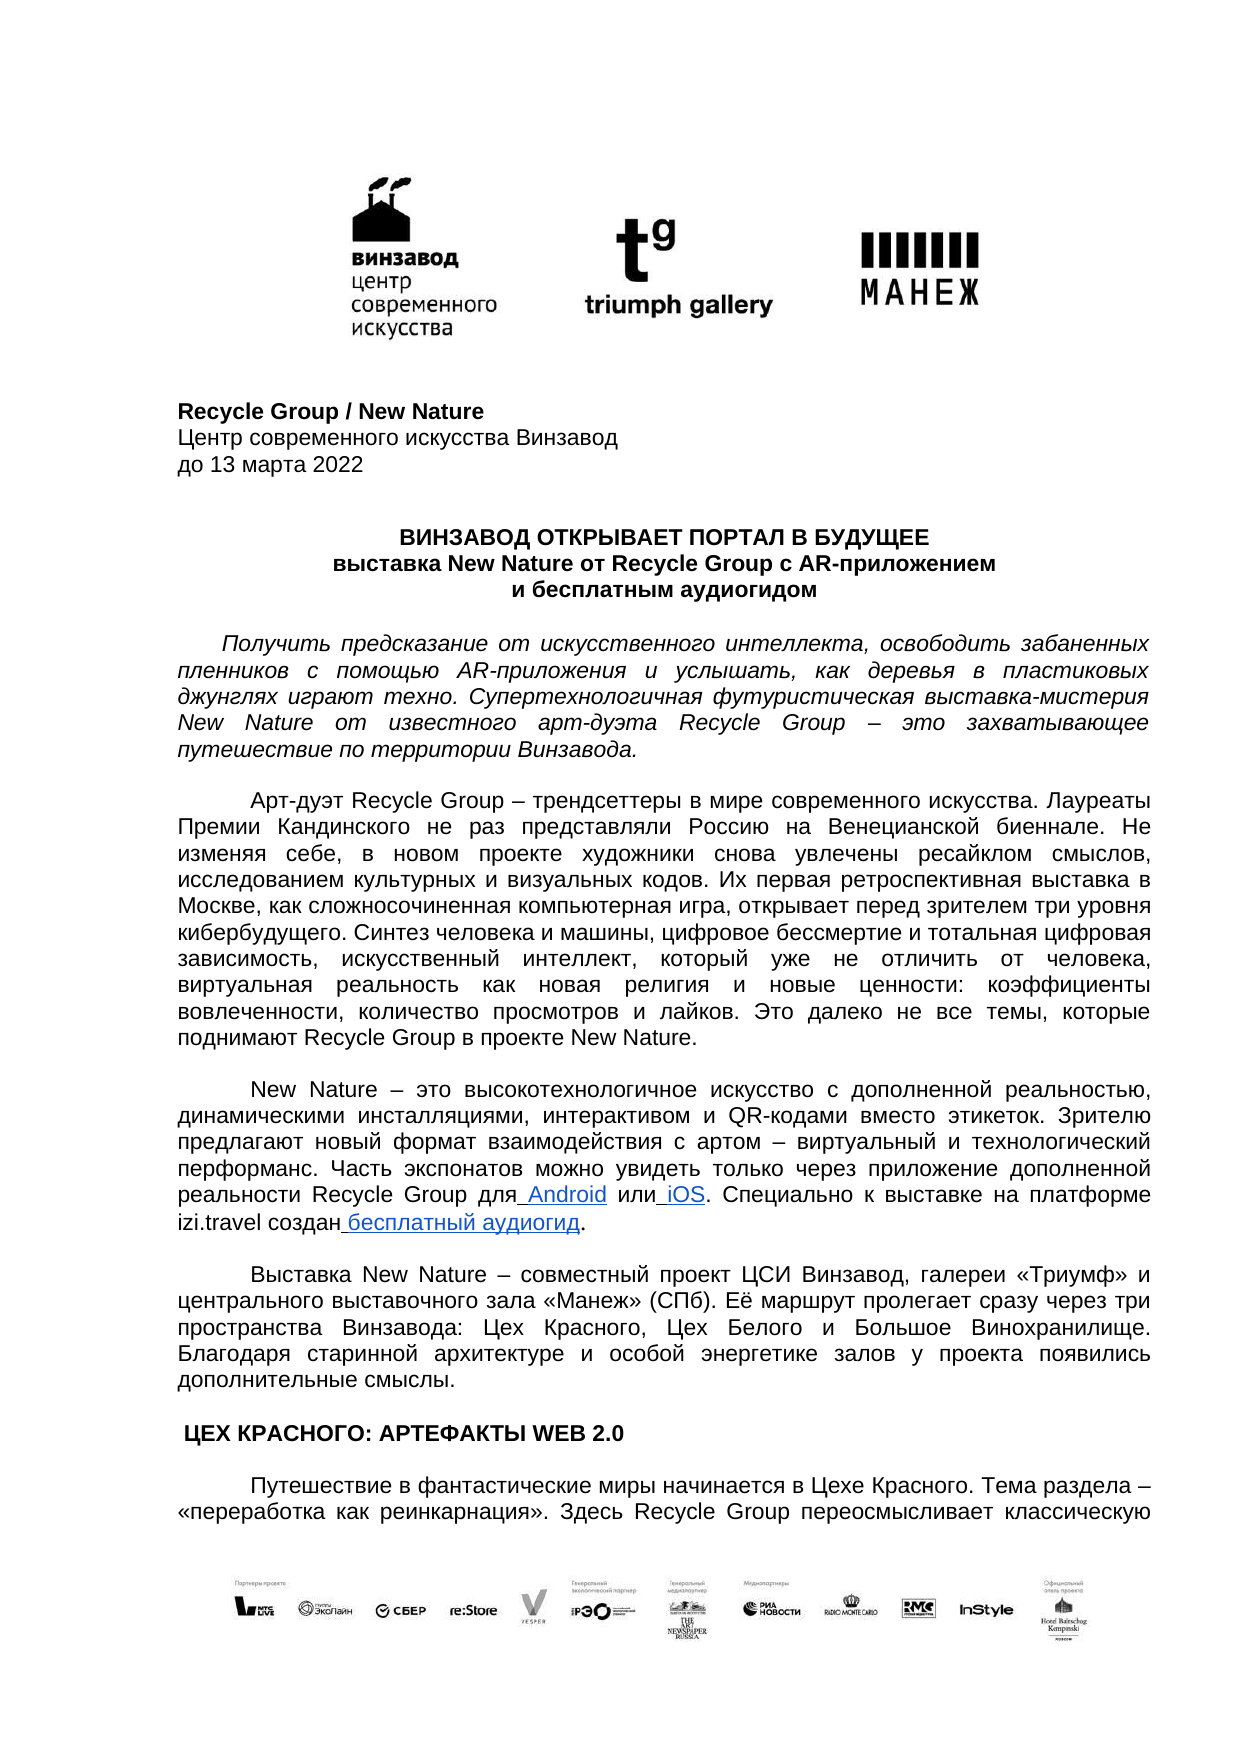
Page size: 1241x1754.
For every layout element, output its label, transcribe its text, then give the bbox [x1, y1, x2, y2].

text выставка New Nature от Recycle Group с AR-приложением [177, 550, 1152, 576]
text Выставка New Nature – совместный проект ЦСИ Винзавод, галереи «Триумф» и центрального выставочного зала «Манеж» (СПб). Её маршрут пролегает сразу через три пространства Винзавода: Цех Красного, Цех Белого и Большое Винохранилище. Благодаря старинной архитектуре и особой энергетике залов у проекта появились дополнительные смыслы. [177, 1261, 1152, 1393]
text Арт-дуэт Recycle Group – трендсеттеры в мире современного искусства. Лауреаты Премии Кандинского не раз представляли Россию на Венецианской биеннале. Не изменяя себе, в новом проекте художники снова увлечены ресайклом смыслов, исследованием культурных и визуальных кодов. Их первая ретроспективная выставка в Москве, как сложносочиненная компьютерная игра, открывает перед зрителем три уровня кибербудущего. Синтез человека и машины, цифровое бессмертие и тотальная цифровая зависимость, искусственный интеллект, который уже не отличить от человека, виртуальная реальность как новая религия и новые ценности: коэффициенты вовлеченности, количество просмотров и лайков. Это далеко не все темы, которые поднимают Recycle Group в проекте New Nature. [177, 787, 1152, 1051]
text ЦЕХ КРАСНОГО: АРТЕФАКТЫ WEB 2.0 [177, 1418, 1152, 1447]
text New Nature – это высокотехнологичное искусство с дополненной реальностью, динамическими инсталляциями, интерактивом и QR-кодами вместо этикеток. Зрителю предлагают новый формат взаимодействия с артом – виртуальный и технологический перформанс. Часть экспонатов можно увидеть только через приложение дополненной реальности Recycle Group для Android или iOS. Специально к выставке на платформе izi.travel создан бесплатный аудиогид. [177, 1076, 1152, 1236]
text Recycle Group / New Nature [177, 398, 1152, 424]
text Получить предсказание от искусственного интеллекта, освободить забаненных пленников с помощью AR-приложения и услышать, как деревья в пластиковых джунглях играют техно. Супертехнологичная футуристическая выставка-мистерия New Nature от известного арт-дуэта Recycle Group – это захватывающее путешествие по территории Винзавода. [177, 628, 1152, 762]
picture [194, 1538, 1135, 1681]
text до 13 марта 2022 [177, 451, 1152, 477]
picture [276, 118, 1053, 398]
text ВИНЗАВОД ОТКРЫВАЕТ ПОРТАЛ В БУДУЩЕЕ [177, 524, 1152, 550]
text и бесплатным аудиогидом [177, 576, 1152, 603]
text Центр современного искусства Винзавод [177, 424, 1152, 451]
